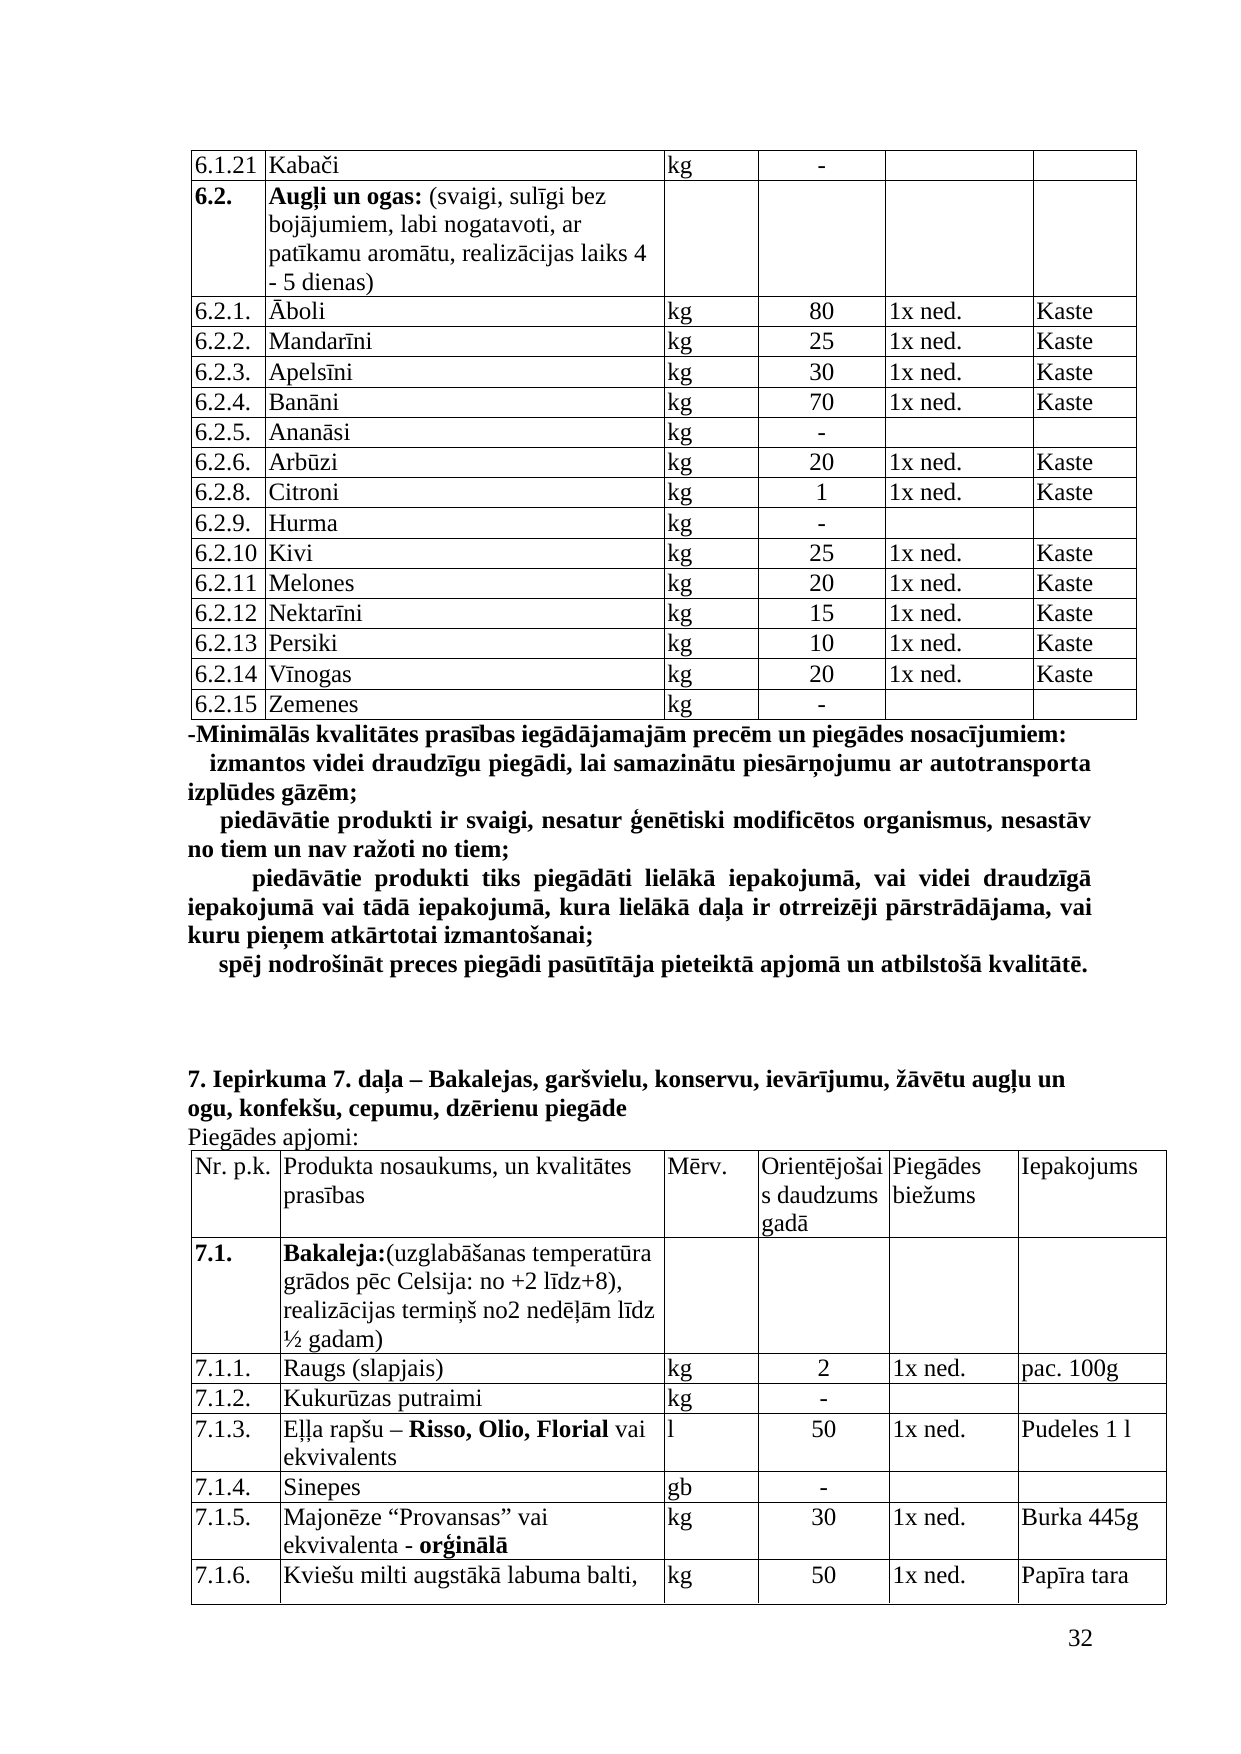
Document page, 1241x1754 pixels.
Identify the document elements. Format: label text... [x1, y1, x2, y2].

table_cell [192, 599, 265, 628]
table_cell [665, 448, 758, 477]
table_cell Ananāsi [266, 418, 664, 447]
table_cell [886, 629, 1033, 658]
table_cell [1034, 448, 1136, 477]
table_cell 6.2. [192, 181, 265, 296]
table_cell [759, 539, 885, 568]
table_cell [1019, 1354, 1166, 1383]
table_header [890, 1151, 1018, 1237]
table_cell Kaste [1034, 327, 1136, 356]
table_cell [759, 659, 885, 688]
table_cell kg [665, 357, 758, 386]
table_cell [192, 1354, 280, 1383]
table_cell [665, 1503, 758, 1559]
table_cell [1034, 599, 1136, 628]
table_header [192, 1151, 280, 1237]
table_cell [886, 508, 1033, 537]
table_cell Kaste [1034, 297, 1136, 326]
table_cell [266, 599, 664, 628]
table_cell Arbūzi [266, 448, 664, 477]
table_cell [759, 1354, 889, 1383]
table_cell 6.2.2. [192, 327, 265, 356]
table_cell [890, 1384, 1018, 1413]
table_cell 30 [759, 357, 885, 386]
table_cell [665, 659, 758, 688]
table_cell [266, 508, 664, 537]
table_cell Āboli [266, 297, 664, 326]
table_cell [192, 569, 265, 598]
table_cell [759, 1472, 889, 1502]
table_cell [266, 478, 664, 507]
table_cell [886, 181, 1033, 296]
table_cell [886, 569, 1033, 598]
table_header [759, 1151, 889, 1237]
text piedāvātie produkti tiks piegādāti lielākā iepakojumā, vai videi draudzīgā iepakojumā vai tādā iepakojumā, kura lielākā daļa ir otrreizēji pārstrādājama, vai kuru pieņem atkārtotai izmantošanai; [187, 863, 1093, 949]
text -Minimālās kvalitātes prasības iegādājamajām precēm un piegādes nosacījumiem: [187, 719, 1093, 748]
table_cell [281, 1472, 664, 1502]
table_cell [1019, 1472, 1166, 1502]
table_cell 6.2.5. [192, 418, 265, 447]
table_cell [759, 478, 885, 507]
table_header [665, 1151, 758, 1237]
table_cell 6.2.4. [192, 388, 265, 417]
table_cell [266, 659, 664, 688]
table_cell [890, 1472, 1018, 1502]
table_cell [665, 181, 758, 296]
table_cell kg [665, 327, 758, 356]
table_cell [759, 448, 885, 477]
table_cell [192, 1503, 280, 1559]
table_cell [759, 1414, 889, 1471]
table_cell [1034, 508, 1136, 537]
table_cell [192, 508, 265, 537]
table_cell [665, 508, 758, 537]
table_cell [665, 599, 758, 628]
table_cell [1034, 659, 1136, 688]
table_cell 6.2.6. [192, 448, 265, 477]
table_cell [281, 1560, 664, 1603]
table_cell 1x ned. [886, 327, 1033, 356]
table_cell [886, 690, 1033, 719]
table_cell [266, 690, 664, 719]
table_cell [759, 181, 885, 296]
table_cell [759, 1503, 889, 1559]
table_cell 1x ned. [886, 297, 1033, 326]
table_cell kg [665, 151, 758, 180]
table_cell 80 [759, 297, 885, 326]
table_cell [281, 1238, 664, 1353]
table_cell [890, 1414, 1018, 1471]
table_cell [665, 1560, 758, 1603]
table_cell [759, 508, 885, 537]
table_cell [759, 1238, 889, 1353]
table_cell - [759, 418, 885, 447]
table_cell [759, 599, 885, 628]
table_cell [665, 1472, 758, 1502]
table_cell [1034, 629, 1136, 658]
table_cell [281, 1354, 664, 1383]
table_cell Augļi un ogas: (svaigi, sulīgi bez bojājumiem, labi nogatavoti, ar patīkamu aromātu, realizācijas laiks 4 - 5 dienas) [266, 181, 664, 296]
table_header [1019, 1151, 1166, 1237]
table_cell 1x ned. [886, 388, 1033, 417]
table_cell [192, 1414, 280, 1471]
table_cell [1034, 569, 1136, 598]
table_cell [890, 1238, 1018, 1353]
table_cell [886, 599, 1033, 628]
table_cell 6.2.1. [192, 297, 265, 326]
table_cell 1x ned. [886, 357, 1033, 386]
table_cell kg [665, 297, 758, 326]
table_cell Kabači [266, 151, 664, 180]
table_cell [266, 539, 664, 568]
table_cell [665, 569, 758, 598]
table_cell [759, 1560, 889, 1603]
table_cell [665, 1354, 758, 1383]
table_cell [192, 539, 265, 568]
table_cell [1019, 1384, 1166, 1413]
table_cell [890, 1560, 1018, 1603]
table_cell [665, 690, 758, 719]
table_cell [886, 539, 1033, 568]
table_cell 25 [759, 327, 885, 356]
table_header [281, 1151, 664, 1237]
table_cell [886, 151, 1033, 180]
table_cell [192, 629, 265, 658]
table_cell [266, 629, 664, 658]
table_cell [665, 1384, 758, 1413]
text Piegādes apjomi: [187, 1122, 1093, 1150]
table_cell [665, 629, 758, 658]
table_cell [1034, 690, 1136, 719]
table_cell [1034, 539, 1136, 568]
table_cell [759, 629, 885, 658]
table_cell 6.1.21 [192, 151, 265, 180]
table_cell 6.2.3. [192, 357, 265, 386]
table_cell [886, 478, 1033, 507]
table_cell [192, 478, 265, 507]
table_cell - [759, 151, 885, 180]
table_cell [886, 418, 1033, 447]
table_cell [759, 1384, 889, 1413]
text 7. Iepirkuma 7. daļa – Bakalejas, garšvielu, konservu, ievārījumu, žāvētu augļu un ogu, konfekšu, cepumu, dzērienu piegāde [187, 1064, 1093, 1122]
table_cell Mandarīni [266, 327, 664, 356]
text izmantos videi draudzīgu piegādi, lai samazinātu piesārņojumu ar autotransporta izplūdes gāzēm; [187, 748, 1093, 805]
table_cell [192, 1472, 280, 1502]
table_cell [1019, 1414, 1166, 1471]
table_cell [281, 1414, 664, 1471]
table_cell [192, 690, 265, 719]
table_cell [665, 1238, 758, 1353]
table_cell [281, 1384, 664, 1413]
table_cell Kaste [1034, 388, 1136, 417]
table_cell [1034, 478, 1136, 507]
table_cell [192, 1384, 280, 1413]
table_cell [1034, 151, 1136, 180]
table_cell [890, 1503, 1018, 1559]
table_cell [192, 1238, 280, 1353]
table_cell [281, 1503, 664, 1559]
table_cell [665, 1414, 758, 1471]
table_cell Kaste [1034, 357, 1136, 386]
table_cell kg [665, 418, 758, 447]
text piedāvātie produkti ir svaigi, nesatur ģenētiski modificētos organismus, nesastāv no tiem un nav ražoti no tiem; [187, 805, 1093, 863]
text spēj nodrošināt preces piegādi pasūtītāja pieteiktā apjomā un atbilstošā kvalitātē. [187, 949, 1093, 978]
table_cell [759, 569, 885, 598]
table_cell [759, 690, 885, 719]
table_cell 70 [759, 388, 885, 417]
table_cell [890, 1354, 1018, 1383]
table_cell kg [665, 388, 758, 417]
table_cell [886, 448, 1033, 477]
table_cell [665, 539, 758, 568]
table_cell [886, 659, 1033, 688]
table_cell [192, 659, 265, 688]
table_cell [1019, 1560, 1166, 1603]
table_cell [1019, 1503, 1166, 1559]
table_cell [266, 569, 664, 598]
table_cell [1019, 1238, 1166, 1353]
table_cell [1034, 181, 1136, 296]
table_cell Banāni [266, 388, 664, 417]
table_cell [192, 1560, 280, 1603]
table_cell [1034, 418, 1136, 447]
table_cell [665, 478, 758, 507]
table_cell Apelsīni [266, 357, 664, 386]
